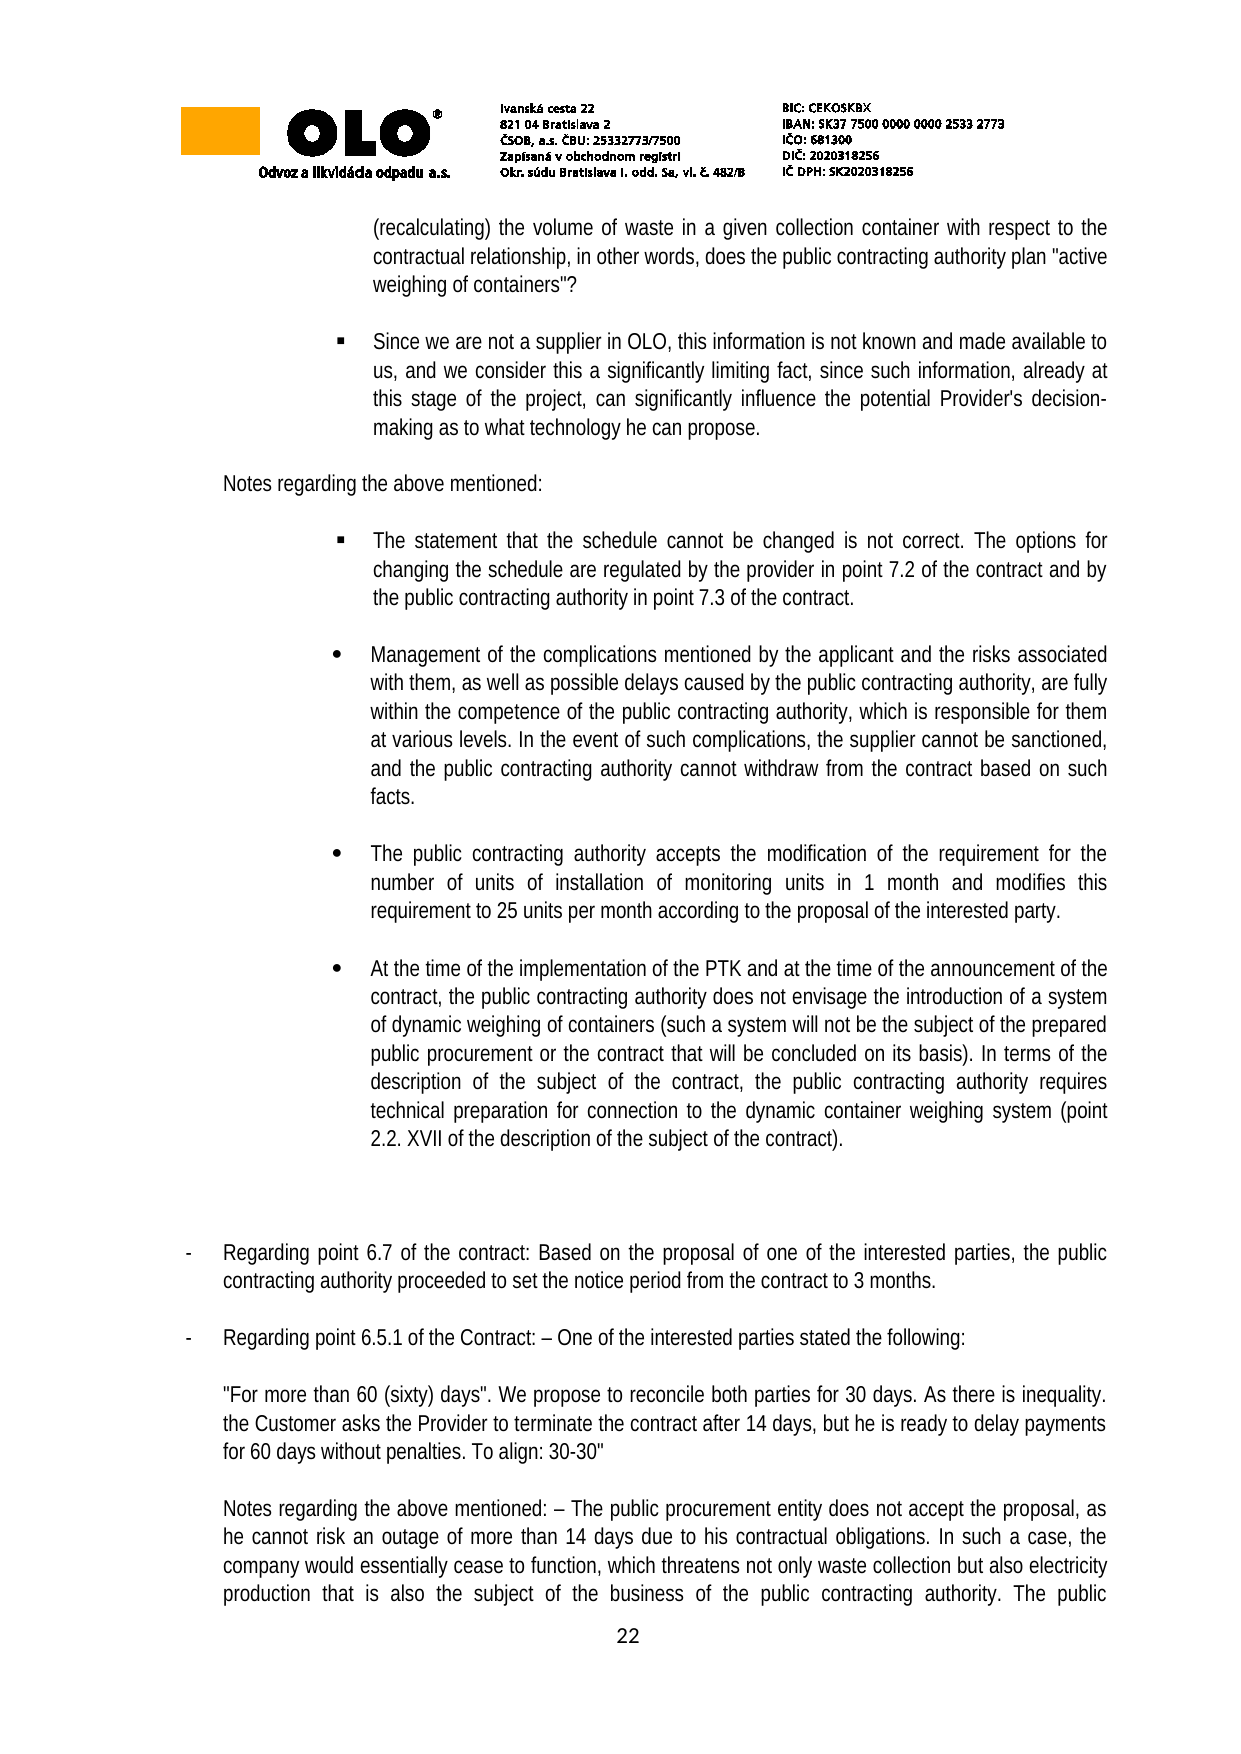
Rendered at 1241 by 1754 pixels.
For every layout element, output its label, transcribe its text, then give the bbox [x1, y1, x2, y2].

list Regarding point 6.7 of the contract: Based on the proposal of one of the interested parties, the public contracting authority proceeded to set the notice period from the contract to 3 months. [185, 1239, 1108, 1294]
list "For more than 60 (sixty) days". We propose to reconcile both parties for 30 days. As there is inequality. the Customer asks the Provider to terminate the contract after 14 days, but he is ready to delay payments for 60 days without penalties. To align: 30-30" [223, 1381, 1108, 1464]
list At the time of the implementation of the PTK and at the time of the announcement of the contract, the public contracting authority does not envisage the introduction of a system of dynamic weighing of containers (such a system will not be the subject of the prepared public procurement or the contract that will be concluded on its basis). In terms of the description of the subject of the contract, the public contracting authority requires technical preparation for connection to the dynamic container weighing system (point 2.2. XVII of the description of the subject of the contract). [333, 954, 1108, 1151]
list Since we are not a supplier in OLO, this information is not known and made available to us, and we consider this a significantly limiting fact, since such information, already at this stage of the project, can significantly influence the potential Provider's decision-making as to what technology he can propose. [335, 328, 1108, 440]
list Management of the complications mentioned by the applicant and the risks associated with them, as well as possible delays caused by the public contracting authority, are fully within the competence of the public contracting authority, which is responsible for them at various levels. In the event of such complications, the supplier cannot be sanctioned, and the public contracting authority cannot withdraw from the contract based on such facts. [333, 641, 1108, 809]
list The statement that the schedule cannot be changed is not correct. The options for changing the schedule are regulated by the provider in point 7.2 of the contract and by the public contracting authority in point 7.3 of the contract. [335, 527, 1108, 610]
list Notes regarding the above mentioned: [223, 470, 1108, 497]
picture [147, 59, 1092, 215]
list Regarding point 6.5.1 of the Contract: – One of the interested parties stated the following: [185, 1324, 1108, 1351]
list The public contracting authority accepts the modification of the requirement for the number of units of installation of monitoring units in 1 month and modifies this requirement to 25 units per month according to the proposal of the interested party. [333, 840, 1108, 923]
